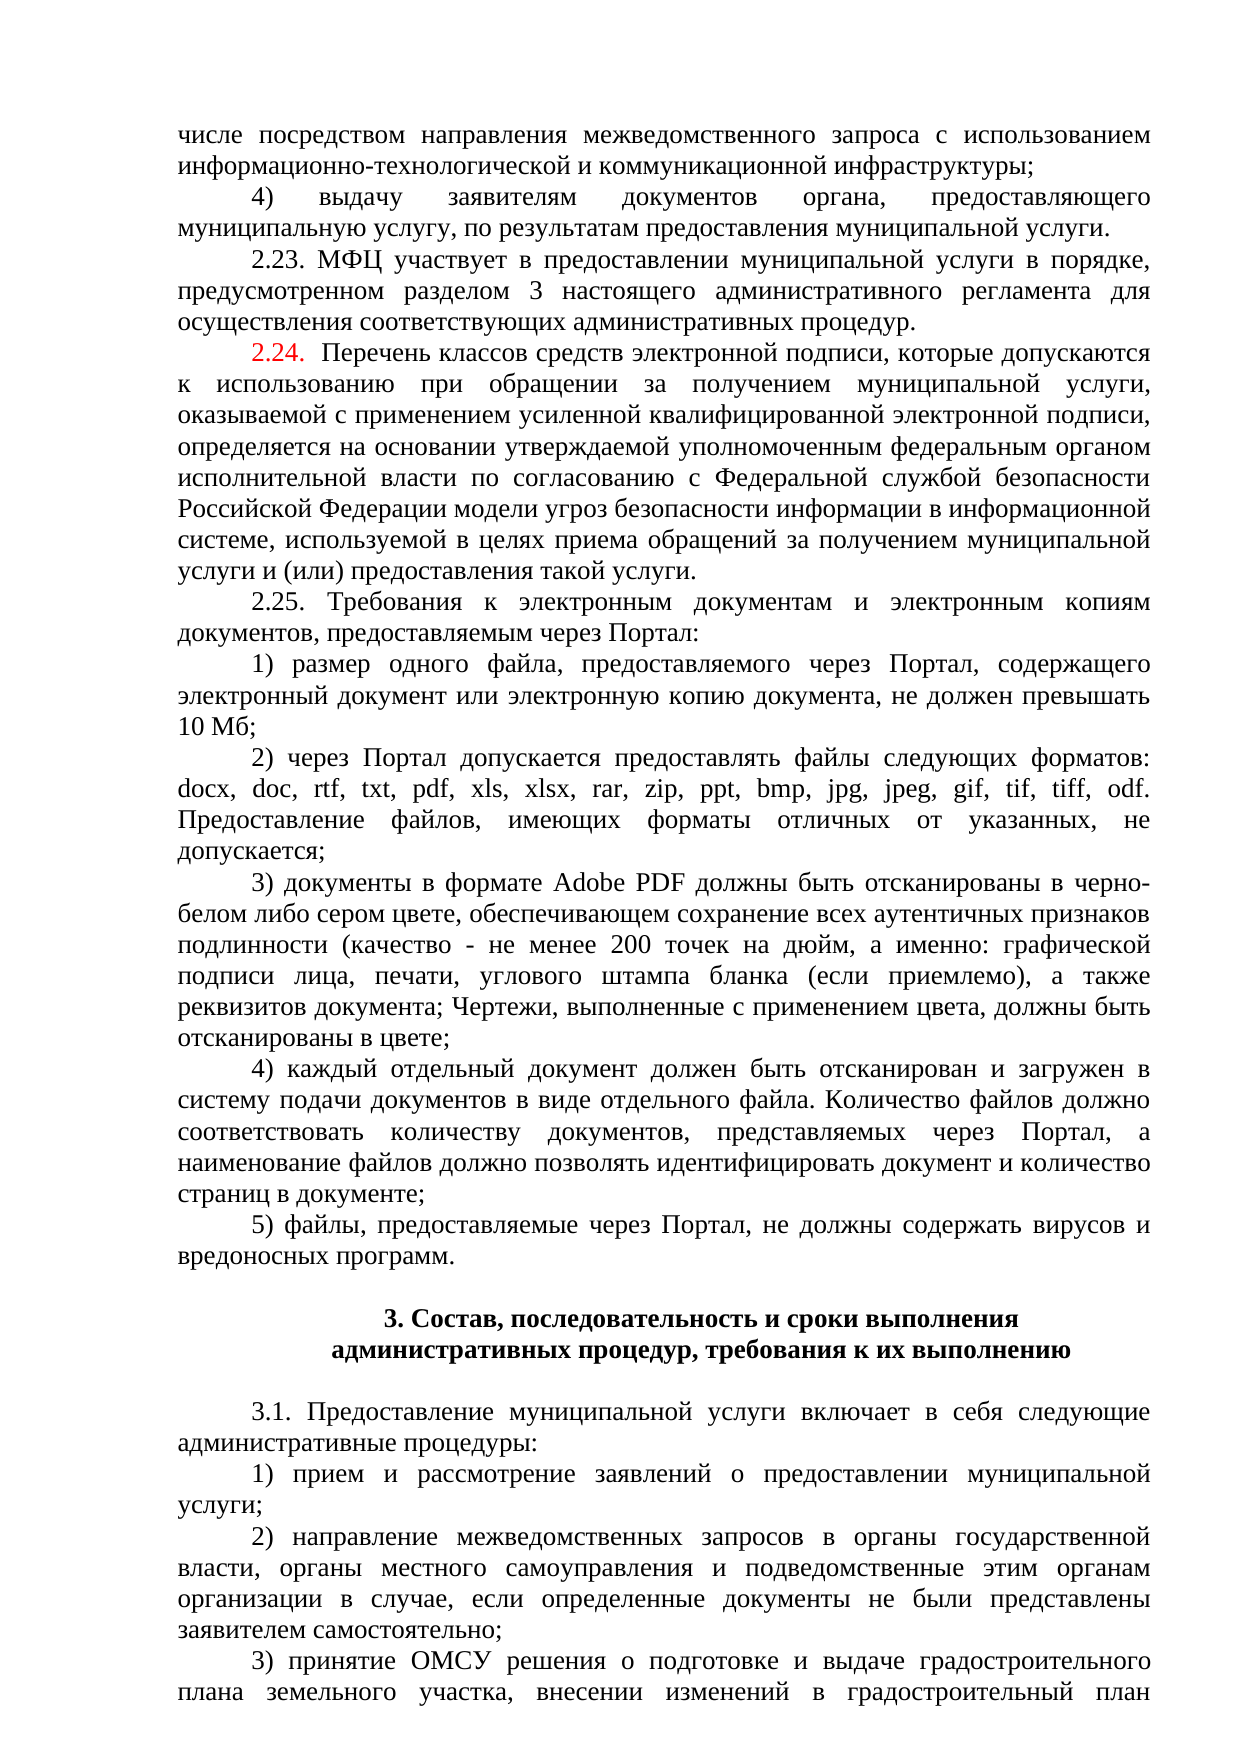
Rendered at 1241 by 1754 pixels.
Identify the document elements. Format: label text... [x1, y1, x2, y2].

text 4) каждый отдельный документ должен быть отсканирован и загружен в систему подачи документов в виде отдельного файла. Количество файлов должно соответствовать количеству документов, представляемых через Портал, а наименование файлов должно позволять идентифицировать документ и количество страниц в документе; [177, 1052, 1152, 1208]
text 1) прием и рассмотрение заявлений о предоставлении муниципальной услуги; [177, 1457, 1152, 1520]
text 3.1. Предоставление муниципальной услуги включает в себя следующие административные процедуры: [177, 1395, 1152, 1457]
text 2) направление межведомственных запросов в органы государственной власти, органы местного самоуправления и подведомственные этим органам организации в случае, если определенные документы не были представлены заявителем самостоятельно; [177, 1520, 1152, 1644]
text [177, 118, 1152, 180]
text административных процедур, требования к их выполнению [177, 1333, 1152, 1364]
text 4) выдачу заявителям документов органа, предоставляющего муниципальную услугу, по результатам предоставления муниципальной услуги. [177, 180, 1152, 243]
text 2.25. Требования к электронным документам и электронным копиям документов, предоставляемым через Портал: [177, 585, 1152, 648]
text 2) через Портал допускается предоставлять файлы следующих форматов: docx, doc, rtf, txt, pdf, xls, xlsx, rar, zip, ppt, bmp, jpg, jpeg, gif, tif, tiff, odf. Предоставление файлов, имеющих форматы отличных от указанных, не допускается; [177, 741, 1152, 866]
text 1) размер одного файла, предоставляемого через Портал, содержащего электронный документ или электронную копию документа, не должен превышать 10 Мб; [177, 648, 1152, 741]
text 3) документы в формате Adobe PDF должны быть отсканированы в черно-белом либо сером цвете, обеспечивающем сохранение всех аутентичных признаков подлинности (качество - не менее 200 точек на дюйм, а именно: графической подписи лица, печати, углового штампа бланка (если приемлемо), а также реквизитов документа; Чертежи, выполненные с применением цвета, должны быть отсканированы в цвете; [177, 866, 1152, 1052]
text 2.23. МФЦ участвует в предоставлении муниципальной услуги в порядке, предусмотренном разделом 3 настоящего административного регламента для осуществления соответствующих административных процедур. [177, 243, 1152, 336]
text 3. Состав, последовательность и сроки выполнения [177, 1302, 1152, 1333]
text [177, 1644, 1152, 1707]
text 2.24. Перечень классов средств электронной подписи, которые допускаются к использованию при обращении за получением муниципальной услуги, оказываемой с применением усиленной квалифицированной электронной подписи, определяется на основании утверждаемой уполномоченным федеральным органом исполнительной власти по согласованию с Федеральной службой безопасности Российской Федерации модели угроз безопасности информации в информационной системе, используемой в целях приема обращений за получением муниципальной услуги и (или) предоставления такой услуги. [177, 336, 1152, 585]
text 5) файлы, предоставляемые через Портал, не должны содержать вирусов и вредоносных программ. [177, 1208, 1152, 1271]
